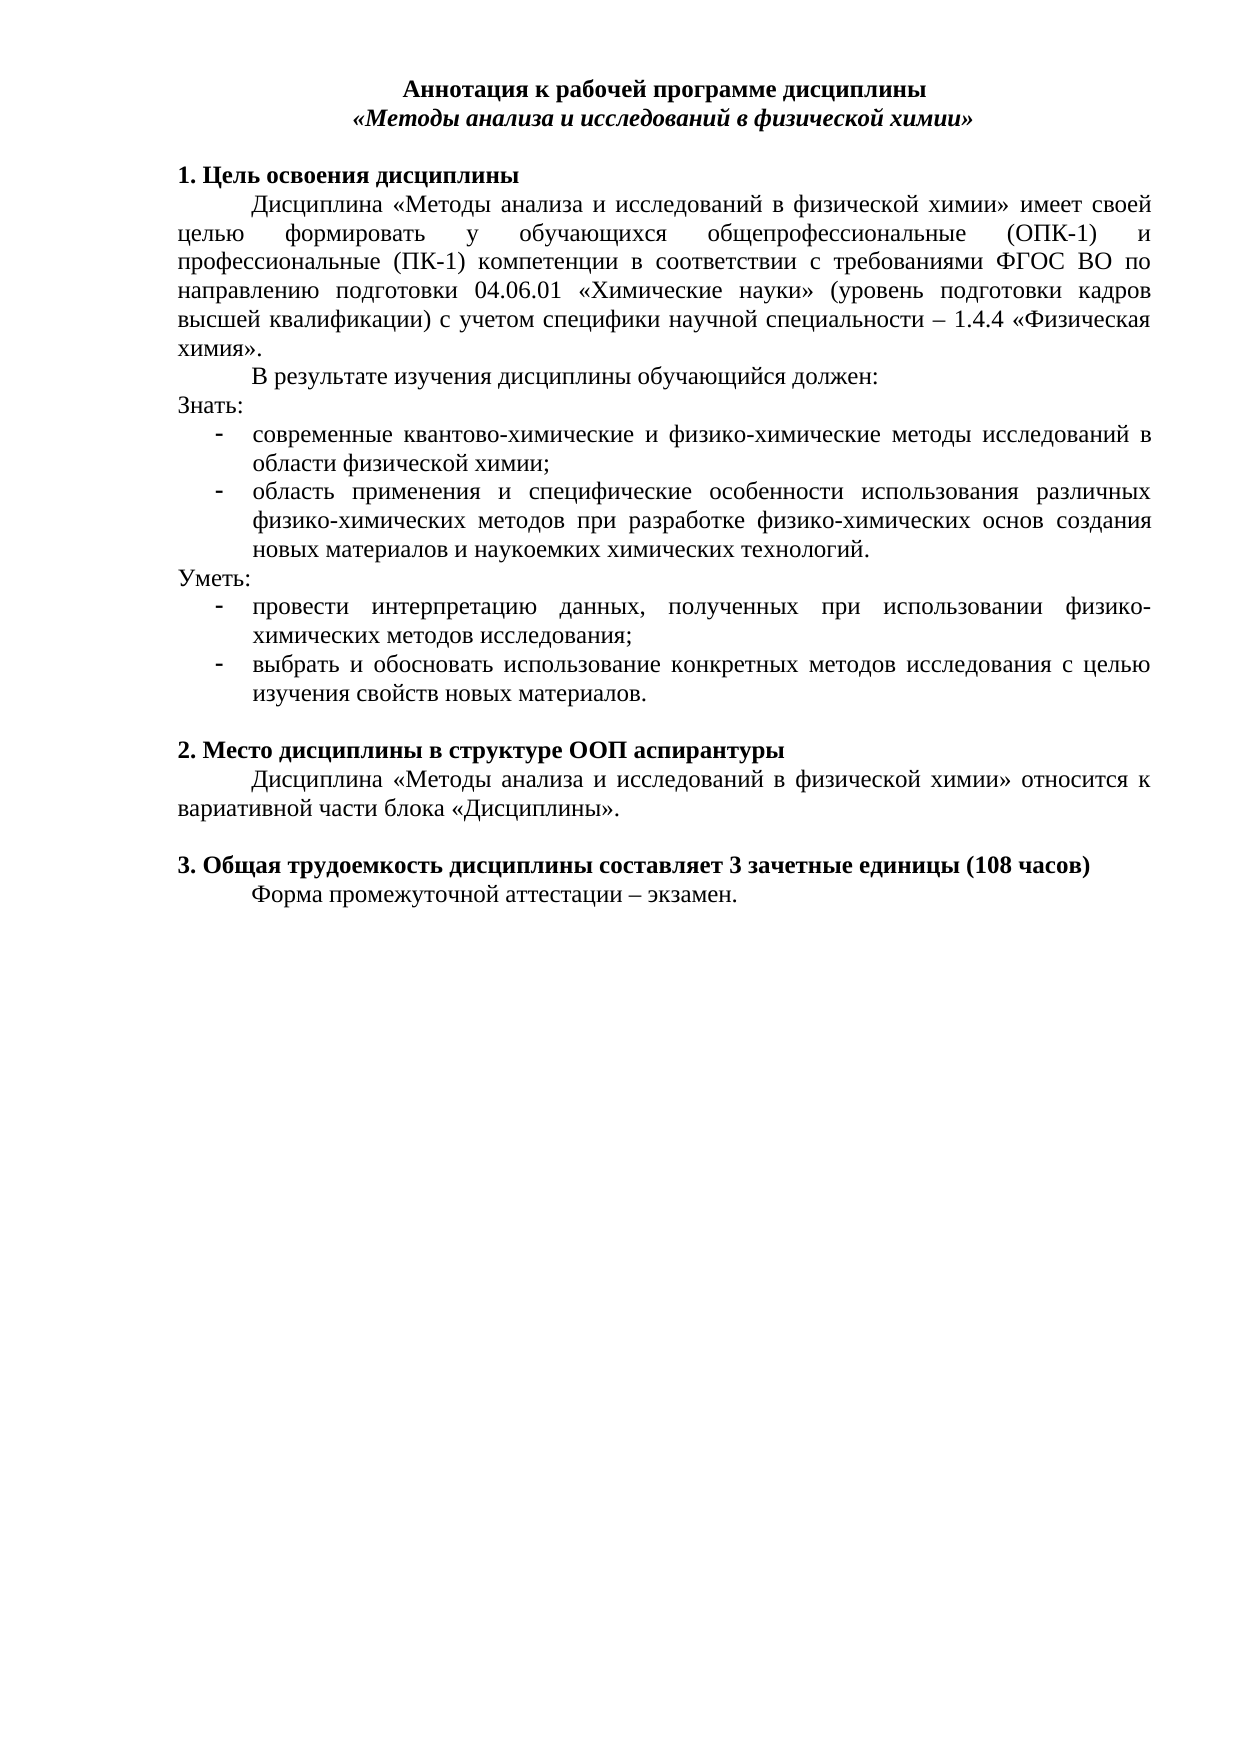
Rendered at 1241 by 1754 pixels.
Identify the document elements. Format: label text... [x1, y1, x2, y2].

list выбрать и обосновать использование конкретных методов исследования с целью изучения свойств новых материалов. [215, 649, 1152, 706]
text Аннотация к рабочей программе дисциплины [177, 74, 1152, 103]
text Уметь: [177, 563, 1152, 591]
text «Методы анализа и исследований в физической химии» [177, 103, 1152, 131]
text Дисциплина «Методы анализа и исследований в физической химии» относится к вариативной части блока «Дисциплины». [177, 764, 1152, 821]
list современные квантово-химические и физико-химические методы исследований в области физической химии; [215, 419, 1152, 476]
list провести интерпретацию данных, полученных при использовании физико-химических методов исследования; [215, 591, 1152, 649]
text 2. Место дисциплины в структуре ООП аспирантуры [177, 735, 1152, 764]
text 3. Общая трудоемкость дисциплины составляет 3 зачетные единицы (108 часов) [177, 850, 1152, 879]
text Знать: [177, 390, 1152, 419]
text В результате изучения дисциплины обучающийся должен: [177, 361, 1152, 390]
text 1. Цель освоения дисциплины [177, 160, 1152, 189]
text Форма промежуточной аттестации – экзамен. [177, 879, 1152, 908]
text Дисциплина «Методы анализа и исследований в физической химии» имеет своей целью формировать у обучающихся общепрофессиональные (ОПК-1) и профессиональные (ПК-1) компетенции в соответствии с требованиями ФГОС ВО по направлению подготовки 04.06.01 «Химические науки» (уровень подготовки кадров высшей квалификации) с учетом специфики научной специальности – 1.4.4 «Физическая химия». [177, 189, 1152, 361]
list область применения и специфические особенности использования различных физико-химических методов при разработке физико-химических основ создания новых материалов и наукоемких химических технологий. [215, 476, 1152, 563]
